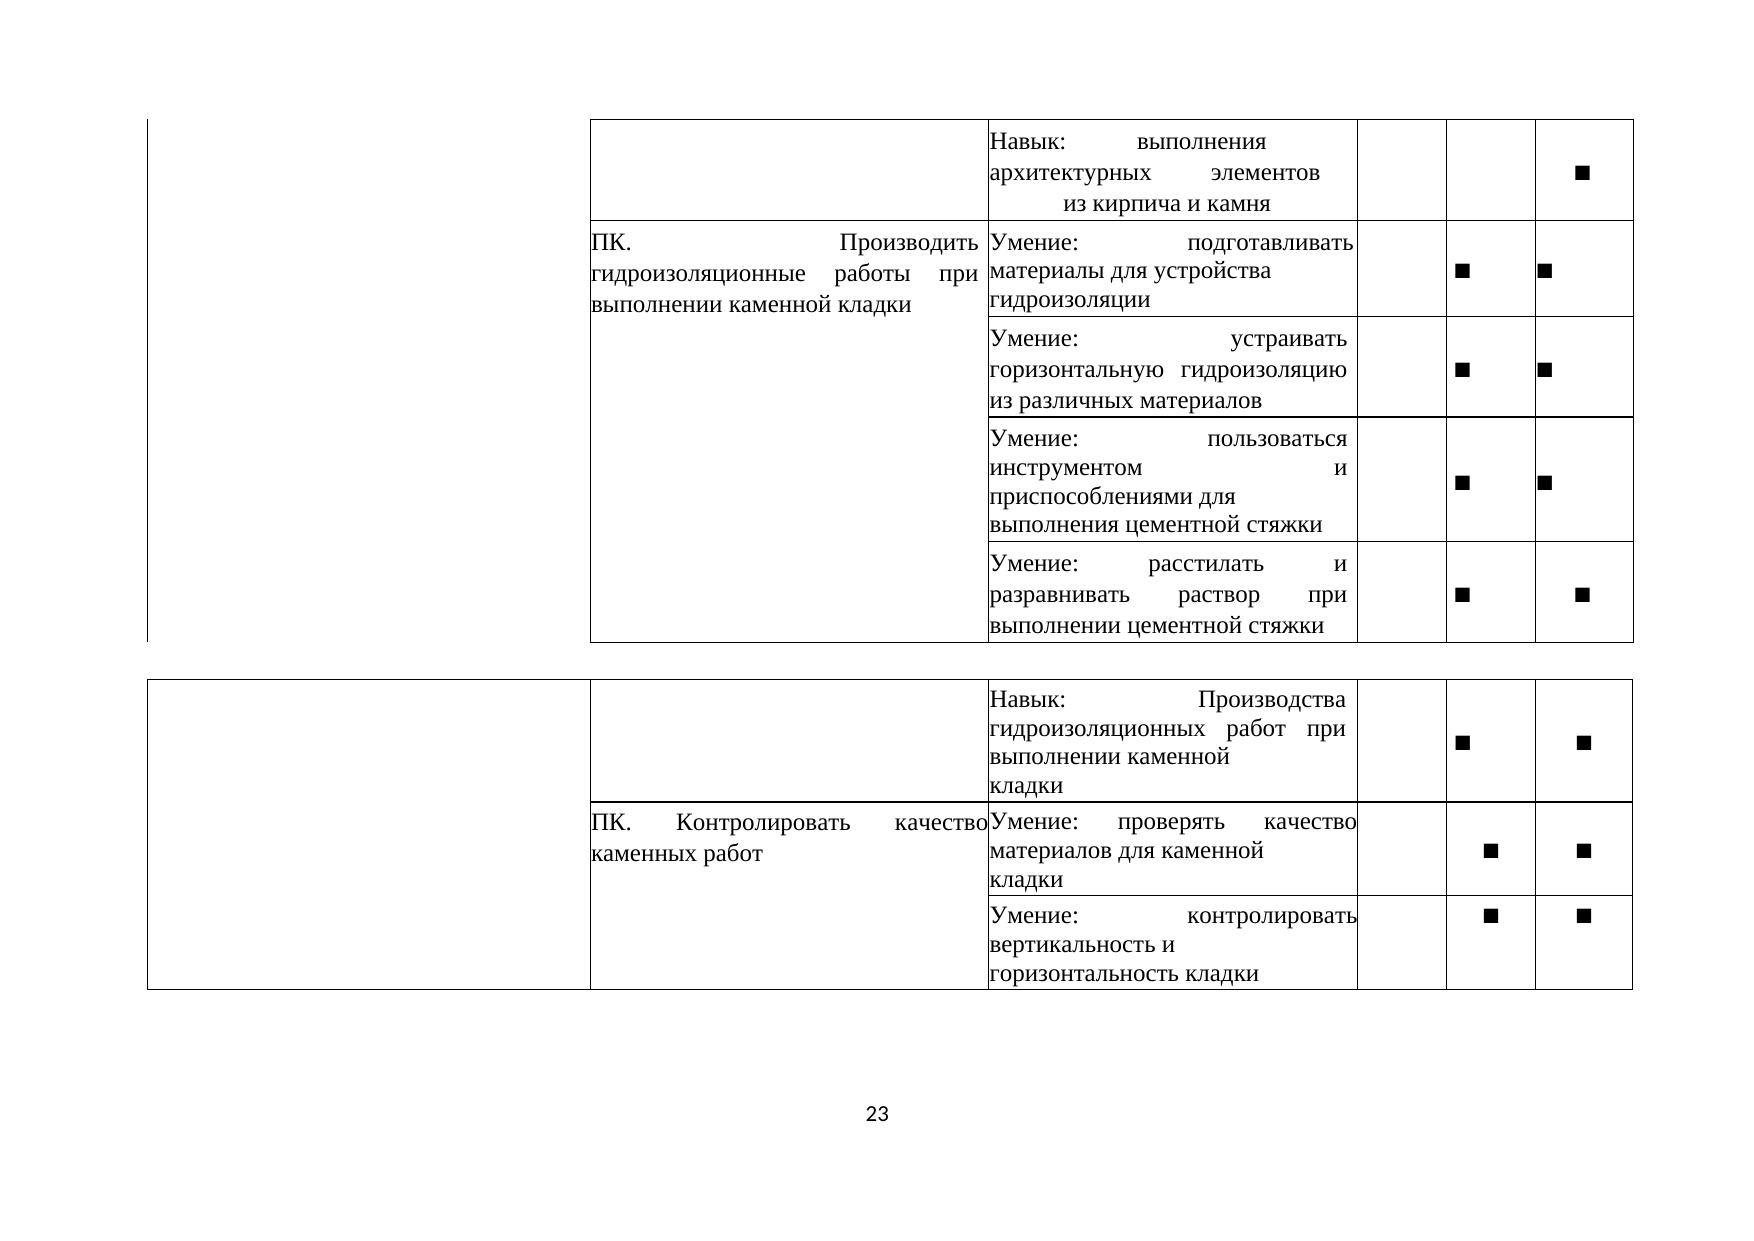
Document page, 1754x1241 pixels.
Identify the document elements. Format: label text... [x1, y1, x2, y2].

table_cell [591, 120, 988, 220]
table_cell [1358, 542, 1446, 642]
table_cell ∎ [1536, 120, 1633, 220]
table_cell ∎ [1536, 896, 1632, 989]
table_cell [1447, 120, 1535, 220]
table_cell Умение: расстилать и разравнивать раствор при выполнении цементной стяжки [989, 542, 1357, 642]
table_header [591, 680, 988, 801]
table_cell ∎ [1536, 221, 1633, 316]
table_cell Умение: устраивать горизонтальную гидроизоляцию из различных материалов [989, 317, 1357, 416]
table_cell ∎ [1536, 418, 1633, 541]
table_cell ПК. Производить гидроизоляционные работы при выполнении каменной кладки [591, 221, 988, 642]
table_cell Навык: выполнения архитектурных элементов из кирпича и камня [989, 120, 1357, 220]
table_cell [1358, 221, 1446, 316]
table_cell ∎ [1536, 542, 1633, 642]
table_cell ПК. Контролировать качество каменных работ [591, 803, 988, 989]
table_cell Умение: пользоваться инструментом и приспособлениями для выполнения цементной стяжки [989, 418, 1357, 541]
table_cell ∎ [1536, 317, 1633, 416]
table_cell Умение: подготавливать материалы для устройства гидроизоляции [989, 221, 1357, 316]
table_cell Умение: проверять качество материалов для каменной кладки [989, 803, 1357, 895]
table_header ∎ [1447, 680, 1535, 801]
table_header Навык: Производства гидроизоляционных работ при выполнении каменной кладки [989, 680, 1357, 801]
table_cell ∎ [1536, 803, 1632, 895]
table_header [1358, 680, 1446, 801]
table_cell [1358, 896, 1446, 989]
table_cell [1358, 317, 1446, 416]
table_cell ∎ [1447, 803, 1535, 895]
table_header [148, 680, 590, 989]
table_cell ∎ [1447, 317, 1535, 416]
table_cell ∎ [1447, 542, 1535, 642]
table_cell ∎ [1447, 896, 1535, 989]
table_cell [1358, 803, 1446, 895]
table_cell ∎ [1447, 221, 1535, 316]
table_header ∎ [1536, 680, 1632, 801]
table_cell ∎ [1447, 418, 1535, 541]
table_cell [1358, 418, 1446, 541]
table_cell [1358, 120, 1446, 220]
table_cell Умение: контролировать вертикальность и горизонтальность кладки [989, 896, 1357, 989]
